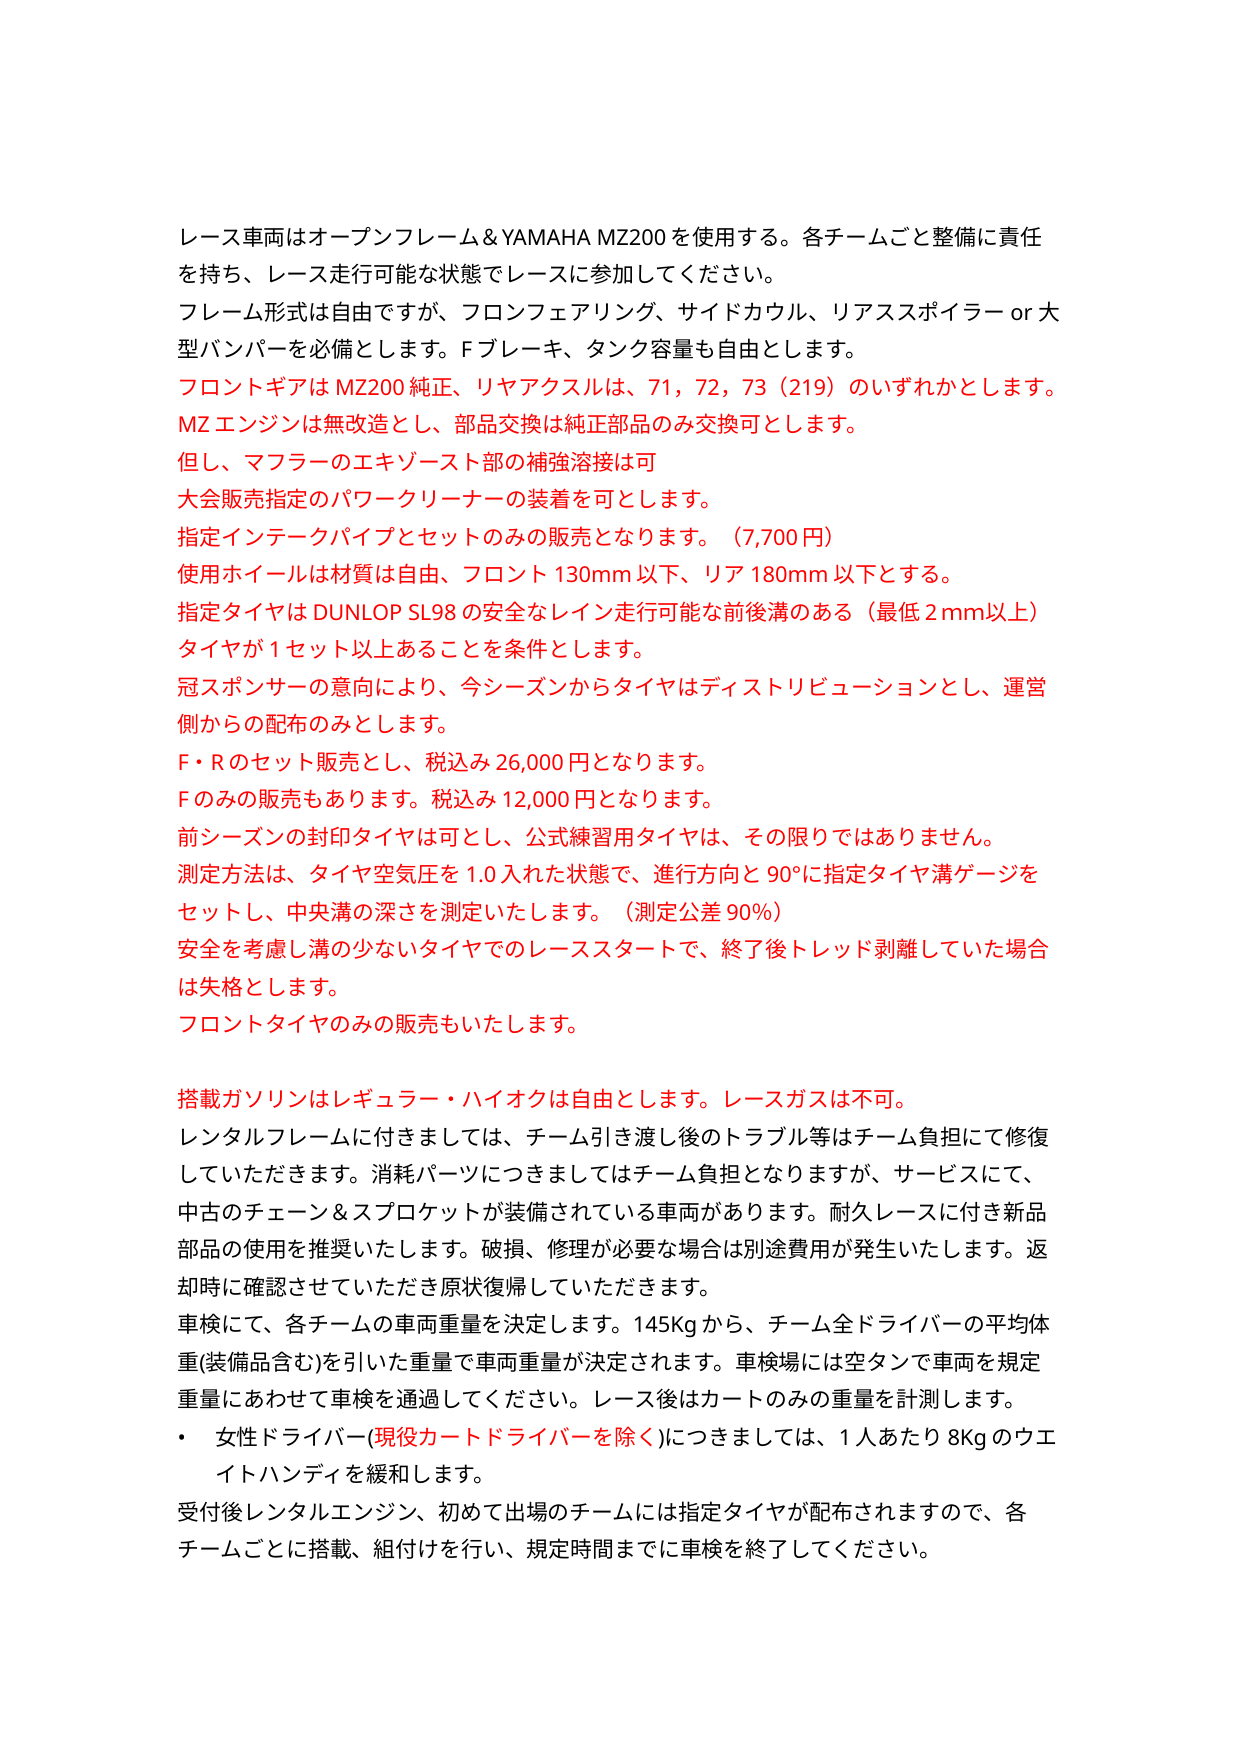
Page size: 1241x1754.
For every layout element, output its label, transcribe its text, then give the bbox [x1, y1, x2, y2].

text 搭載ガソリンはレギュラー・ハイオクは自由とします。レースガスは不可。 [177, 1079, 1063, 1117]
text 大会販売指定のパワークリーナーの装着を可とします。 [177, 479, 1063, 517]
text フロントタイヤのみの販売もいたします。 [177, 1004, 1063, 1042]
text 但し、マフラーのエキゾースト部の補強溶接は可 [177, 442, 1063, 479]
text 冠スポンサーの意向により、今シーズンからタイヤはディストリビューションとし、運営側からの配布のみとします。 [177, 667, 1063, 742]
text 指定タイヤはDUNLOP SL98の安全なレイン走行可能な前後溝のある（最低2ｍｍ以上）タイヤが1セット以上あることを条件とします。 [177, 592, 1063, 667]
text Fのみの販売もあります。税込み12,000円となります。 [177, 779, 1063, 817]
text 指定インテークパイプとセットのみの販売となります。（7,700円） [177, 517, 1063, 554]
text フレーム形式は自由ですが、フロンフェアリング、サイドカウル、リアススポイラー or 大型バンパーを必備とします。Fブレーキ、タンク容量も自由とします。 [177, 292, 1063, 367]
text 前シーズンの封印タイヤは可とし、公式練習用タイヤは、その限りではありません。 [177, 817, 1063, 854]
list 女性ドライバー(現役カートドライバーを除く)につきましては、1人あたり8Kgのウエイトハンディを緩和します。 [177, 1417, 1063, 1492]
text フロントギアはMZ200純正、リヤアクスルは、71，72，73（219）のいずれかとします。 [177, 367, 1063, 404]
text 測定方法は、タイヤ空気圧を1.0入れた状態で、進行方向と90°に指定タイヤ溝ゲージをセットし、中央溝の深さを測定いたします。（測定公差90％） [177, 854, 1063, 929]
text 車検にて、各チームの車両重量を決定します。145Kgから、チーム全ドライバーの平均体重(装備品含む)を引いた重量で車両重量が決定されます。車検場には空タンで車両を規定重量にあわせて車検を通過してください。レース後はカートのみの重量を計測します。 [177, 1304, 1063, 1417]
text レース車両はオープンフレーム＆YAMAHA MZ200を使用する。各チームごと整備に責任を持ち、レース走行可能な状態でレースに参加してください。 [177, 217, 1063, 292]
text 受付後レンタルエンジン、初めて出場のチームには指定タイヤが配布されますので、各チームごとに搭載、組付けを行い、規定時間までに車検を終了してください。 [177, 1492, 1063, 1567]
text 安全を考慮し溝の少ないタイヤでのレーススタートで、終了後トレッド剥離していた場合は失格とします。 [177, 929, 1063, 1004]
text F・Rのセット販売とし、税込み26,000円となります。 [177, 742, 1063, 779]
text レンタルフレームに付きましては、チーム引き渡し後のトラブル等はチーム負担にて修復していただきます。消耗パーツにつきましてはチーム負担となりますが、サービスにて、中古のチェーン＆スプロケットが装備されている車両があります。耐久レースに付き新品部品の使用を推奨いたします。破損、修理が必要な場合は別途費用が発生いたします。返却時に確認させていただき原状復帰していただきます。 [177, 1117, 1063, 1304]
text MZエンジンは無改造とし、部品交換は純正部品のみ交換可とします。 [177, 404, 1063, 442]
text 使用ホイールは材質は自由、フロント130mm以下、リア180mm以下とする。 [177, 554, 1063, 592]
